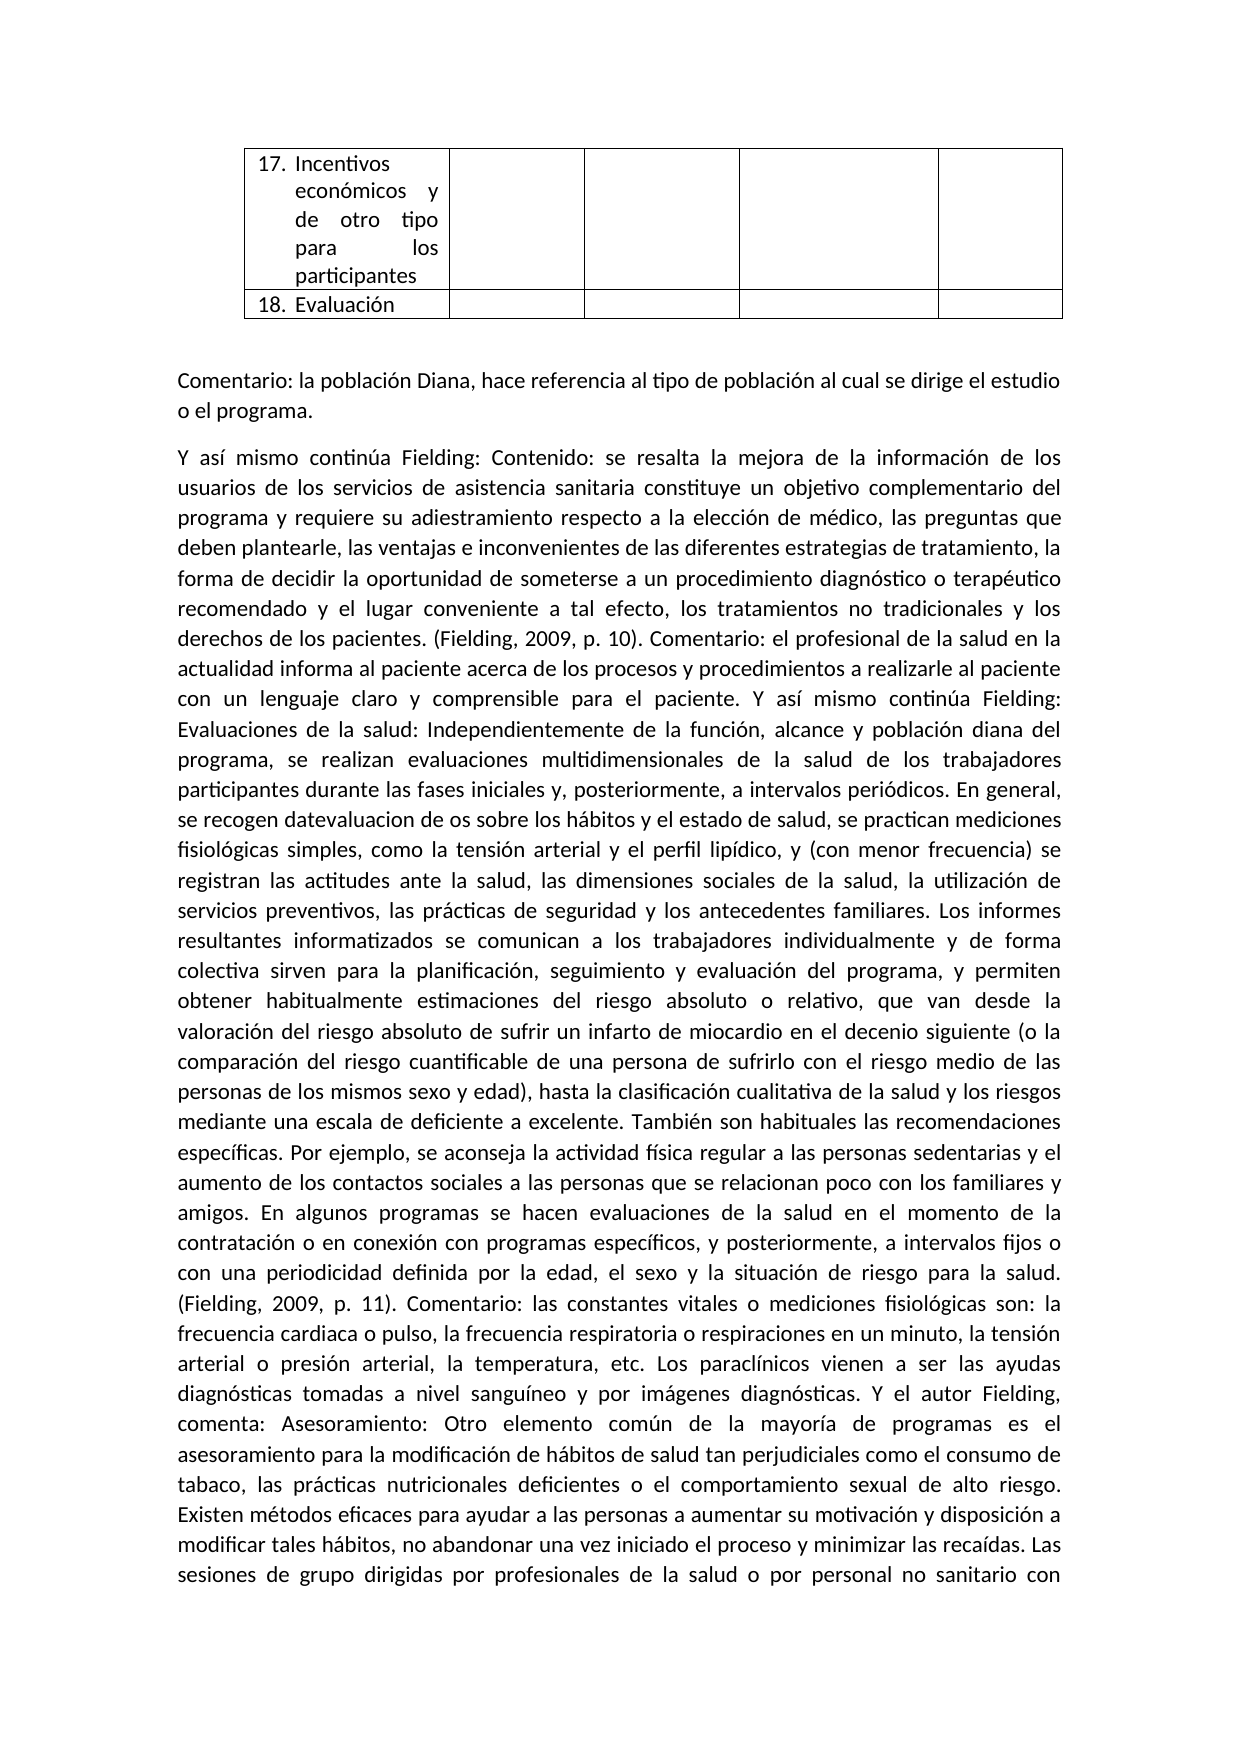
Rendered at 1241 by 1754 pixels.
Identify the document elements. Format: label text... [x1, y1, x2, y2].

table_cell [450, 290, 584, 318]
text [177, 443, 1063, 1588]
table_cell Evaluación [245, 290, 449, 318]
text Comentario: la población Diana, hace referencia al tipo de población al cual se dirige el estudio o el programa. [177, 366, 1063, 424]
table_cell [939, 149, 1062, 289]
table_cell [740, 149, 938, 289]
table_cell Incentivos económicos y de otro tipo para los participantes [245, 149, 449, 289]
table_cell [450, 149, 584, 289]
table_cell [585, 149, 739, 289]
table_cell [939, 290, 1062, 318]
table_cell [585, 290, 739, 318]
table_cell [740, 290, 938, 318]
